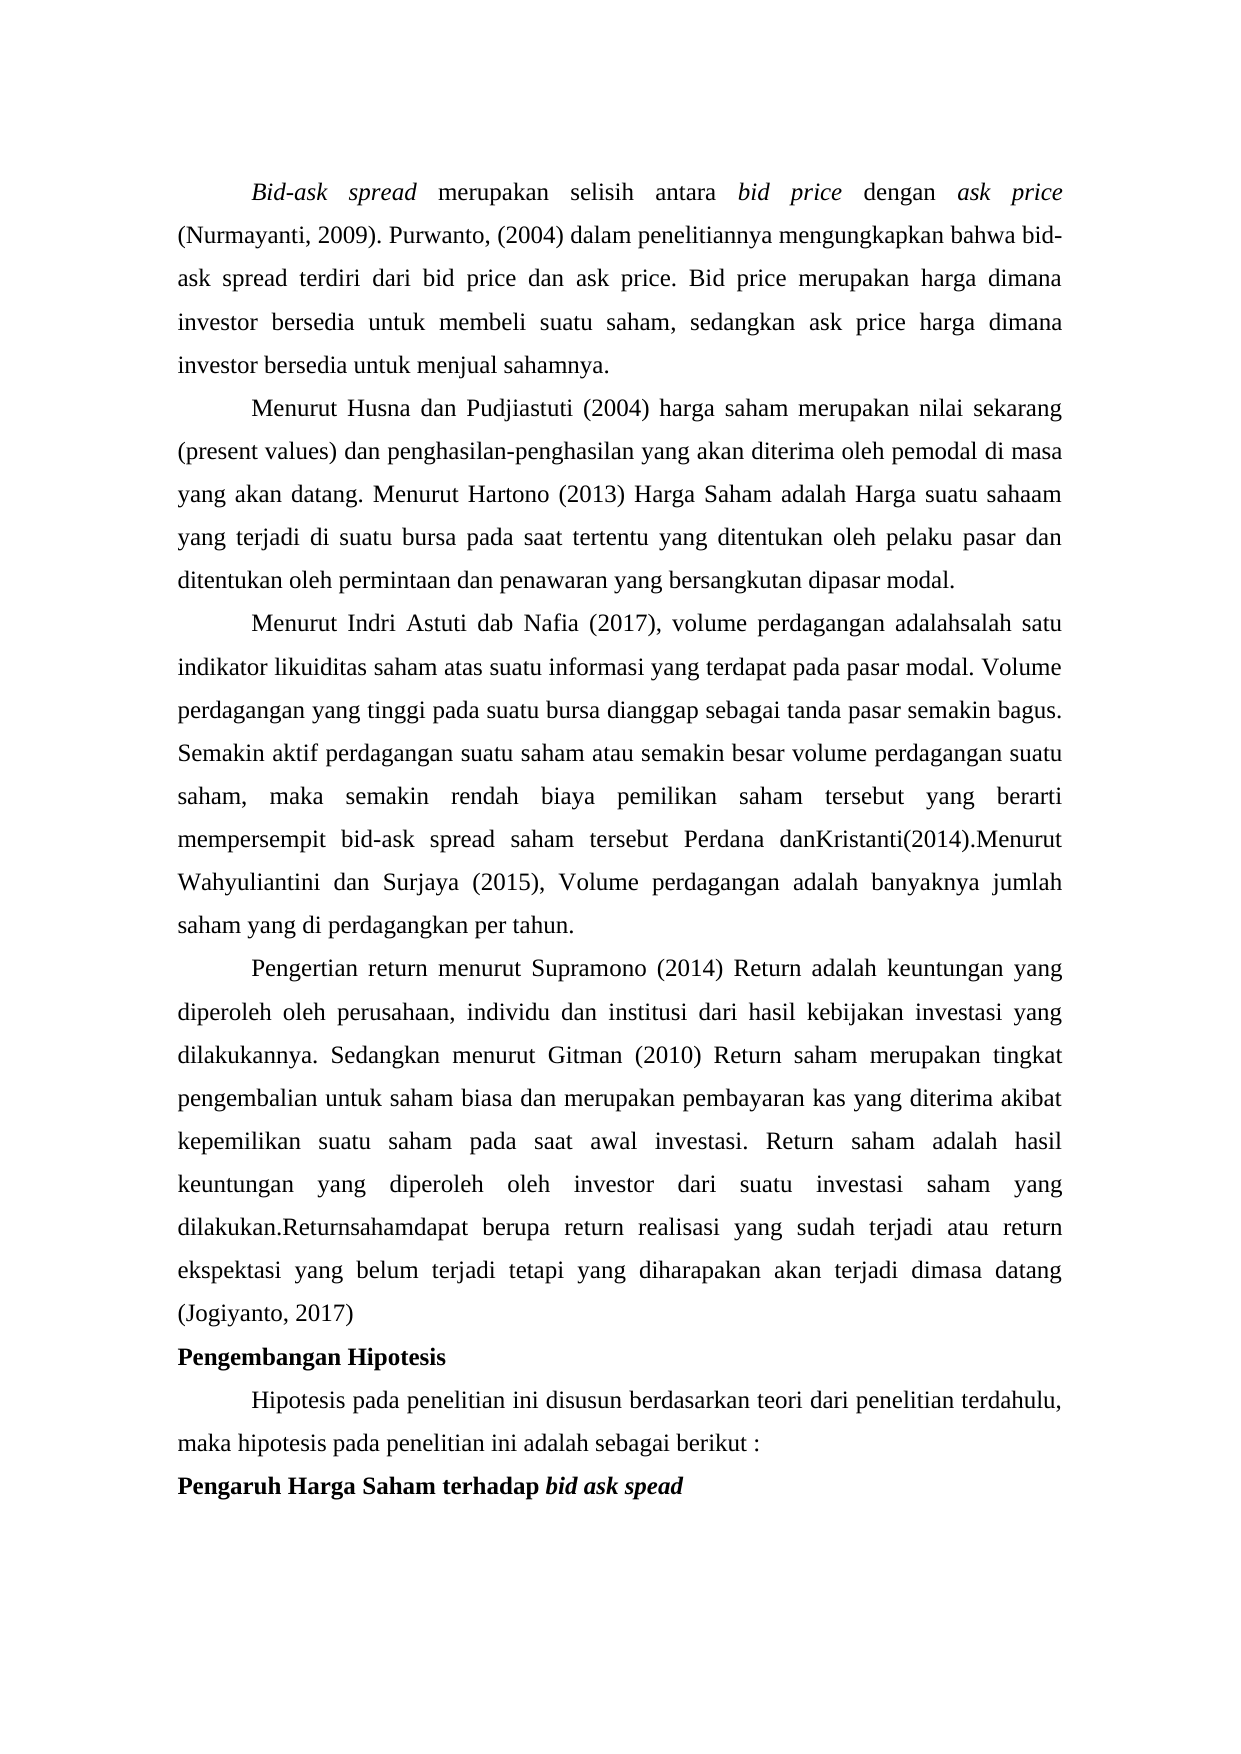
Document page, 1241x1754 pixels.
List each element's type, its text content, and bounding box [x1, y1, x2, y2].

list Pengaruh Harga Saham terhadap bid ask spead [177, 1471, 1063, 1500]
text Bid-ask spread merupakan selisih antara bid price dengan ask price (Nurmayanti, 2009). Purwanto, (2004) dalam penelitiannya mengungkapkan bahwa bid-ask spread terdiri dari bid price dan ask price. Bid price merupakan harga dimana investor bersedia untuk membeli suatu saham, sedangkan ask price harga dimana investor bersedia untuk menjual sahamnya. [177, 177, 1063, 378]
text Hipotesis pada penelitian ini disusun berdasarkan teori dari penelitian terdahulu, maka hipotesis pada penelitian ini adalah sebagai berikut : [177, 1385, 1063, 1457]
text Pengertian return menurut Supramono (2014) Return adalah keuntungan yang diperoleh oleh perusahaan, individu dan institusi dari hasil kebijakan investasi yang dilakukannya. Sedangkan menurut Gitman (2010) Return saham merupakan tingkat pengembalian untuk saham biasa dan merupakan pembayaran kas yang diterima akibat kepemilikan suatu saham pada saat awal investasi. Return saham adalah hasil keuntungan yang diperoleh oleh investor dari suatu investasi saham yang dilakukan.Returnsahamdapat berupa return realisasi yang sudah terjadi atau return ekspektasi yang belum terjadi tetapi yang diharapakan akan terjadi dimasa datang (Jogiyanto, 2017) [177, 953, 1063, 1327]
text Menurut Indri Astuti dab Nafia (2017), volume perdagangan adalahsalah satu indikator likuiditas saham atas suatu informasi yang terdapat pada pasar modal. Volume perdagangan yang tinggi pada suatu bursa dianggap sebagai tanda pasar semakin bagus. Semakin aktif perdagangan suatu saham atau semakin besar volume perdagangan suatu saham, maka semakin rendah biaya pemilikan saham tersebut yang berarti mempersempit bid-ask spread saham tersebut Perdana danKristanti(2014).Menurut Wahyuliantini dan Surjaya (2015), Volume perdagangan adalah banyaknya jumlah saham yang di perdagangkan per tahun. [177, 608, 1063, 939]
text Pengembangan Hipotesis [177, 1342, 1063, 1370]
text Menurut Husna dan Pudjiastuti (2004) harga saham merupakan nilai sekarang (present values) dan penghasilan-penghasilan yang akan diterima oleh pemodal di masa yang akan datang. Menurut Hartono (2013) Harga Saham adalah Harga suatu sahaam yang terjadi di suatu bursa pada saat tertentu yang ditentukan oleh pelaku pasar dan ditentukan oleh permintaan dan penawaran yang bersangkutan dipasar modal. [177, 393, 1063, 594]
